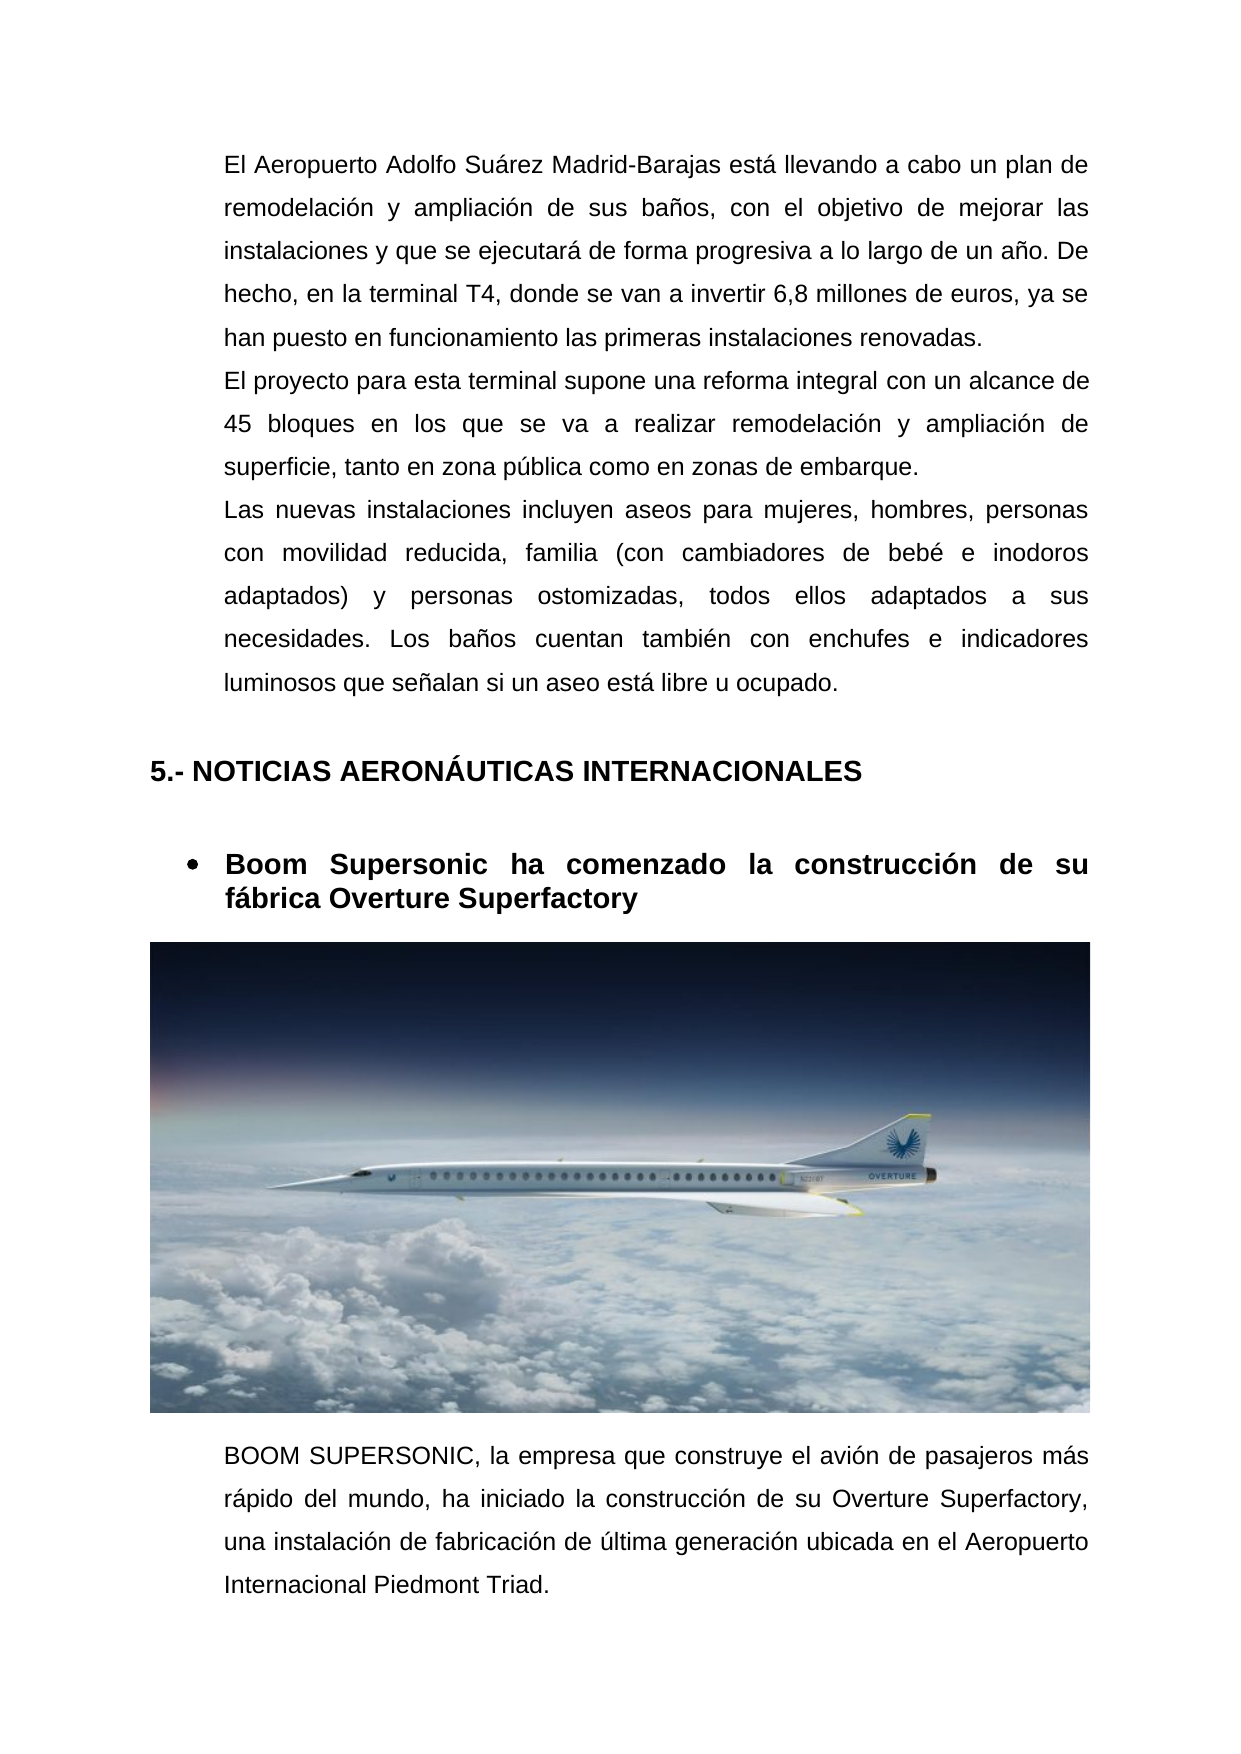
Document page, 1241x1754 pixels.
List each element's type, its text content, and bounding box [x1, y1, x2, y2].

text 5.- NOTICIAS AERONÁUTICAS INTERNACIONALES [150, 754, 1090, 787]
picture [150, 942, 1091, 1413]
text El proyecto para esta terminal supone una reforma integral con un alcance de 45 bloques en los que se va a realizar remodelación y ampliación de superficie, tanto en zona pública como en zonas de embarque. [224, 366, 1090, 481]
text BOOM SUPERSONIC, la empresa que construye el avión de pasajeros más rápido del mundo, ha iniciado la construcción de su Overture Superfactory, una instalación de fabricación de última generación ubicada en el Aeropuerto Internacional Piedmont Triad. [224, 1441, 1090, 1599]
text El Aeropuerto Adolfo Suárez Madrid-Barajas está llevando a cabo un plan de remodelación y ampliación de sus baños, con el objetivo de mejorar las instalaciones y que se ejecutará de forma progresiva a lo largo de un año. De hecho, en la terminal T4, donde se van a invertir 6,8 millones de euros, ya se han puesto en funcionamiento las primeras instalaciones renovadas. [224, 150, 1090, 351]
list Boom Supersonic ha comenzado la construcción de su fábrica Overture Superfactory [187, 847, 1090, 914]
text Las nuevas instalaciones incluyen aseos para mujeres, hombres, personas con movilidad reducida, familia (con cambiadores de bebé e inodoros adaptados) y personas ostomizadas, todos ellos adaptados a sus necesidades. Los baños cuentan también con enchufes e indicadores luminosos que señalan si un aseo está libre u ocupado. [224, 495, 1090, 696]
